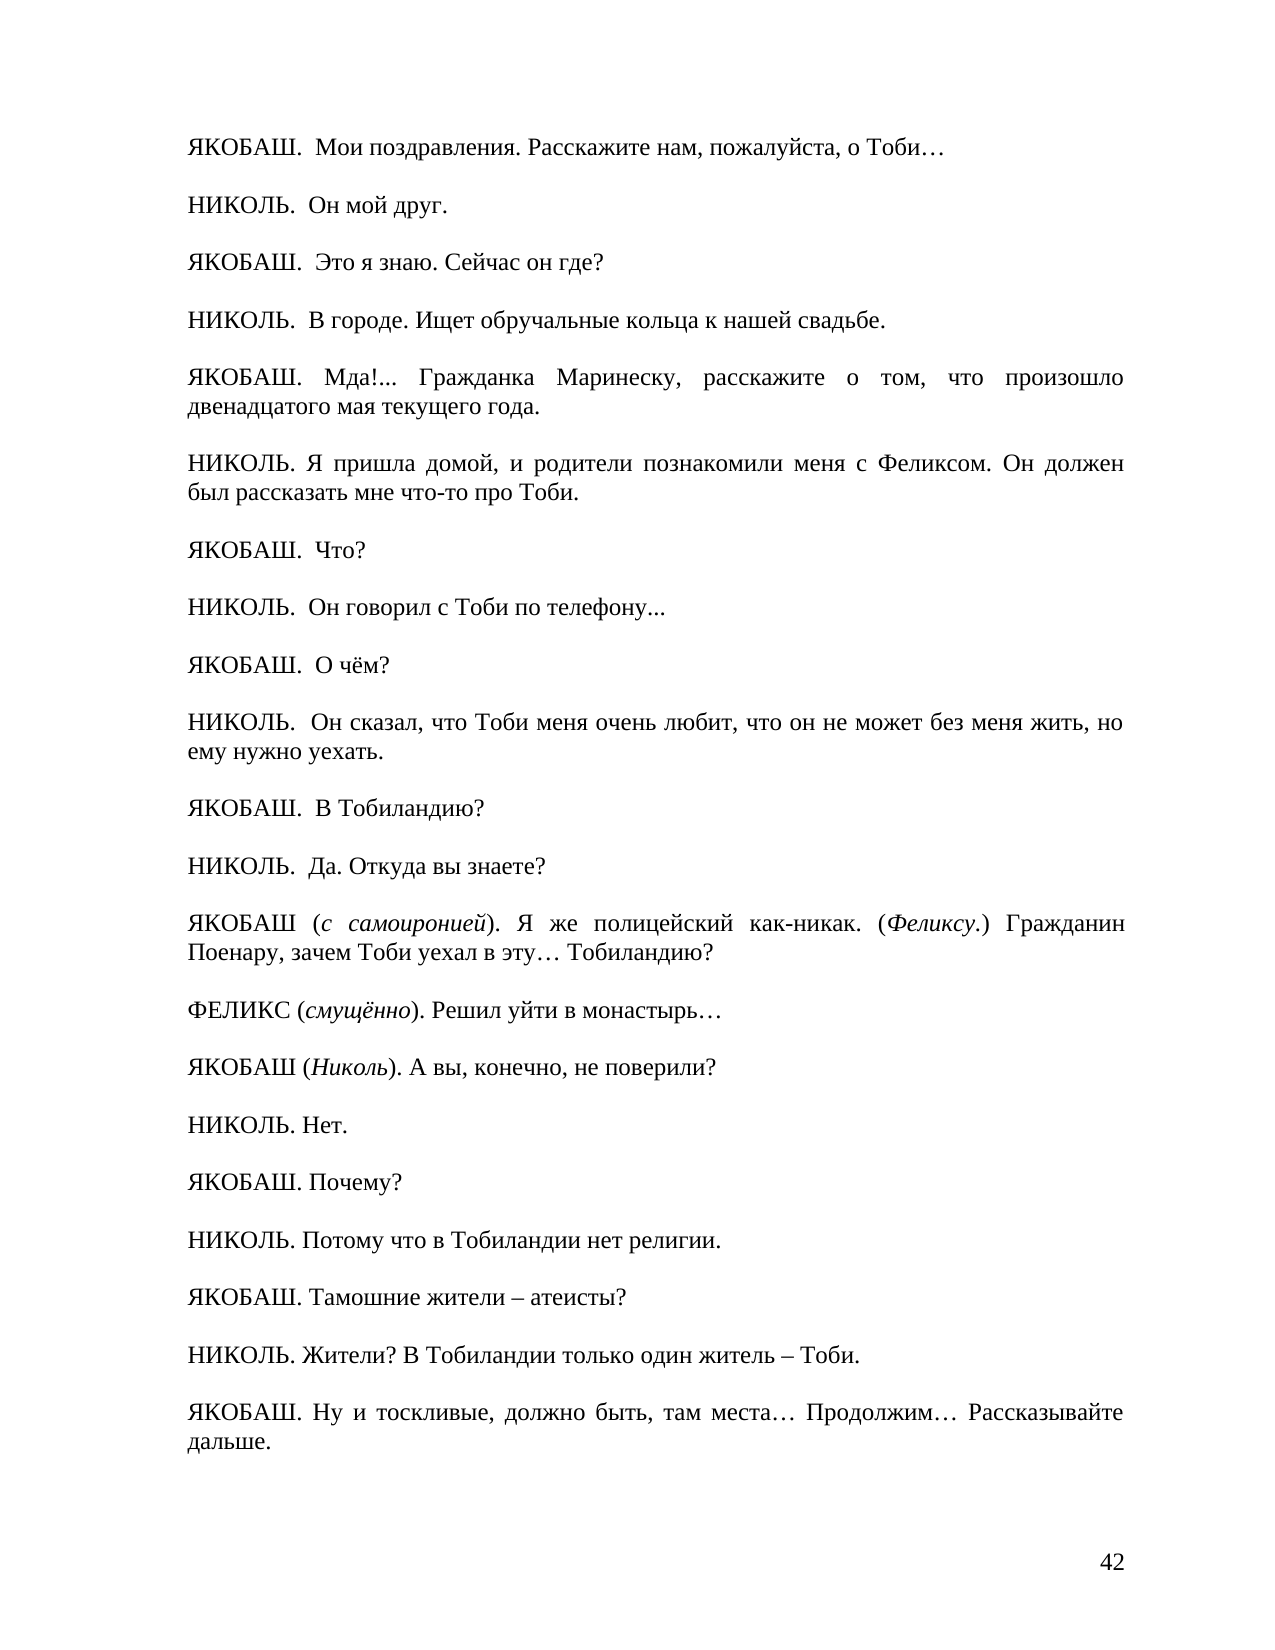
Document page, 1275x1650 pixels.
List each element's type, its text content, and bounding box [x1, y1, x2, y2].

text ЯКОБАШ. Мои поздравления. Расскажите нам, пожалуйста, о Тоби… [187, 132, 1125, 161]
text ЯКОБАШ. Что? [187, 535, 1125, 563]
text ЯКОБАШ. Тамошние жители – атеисты? [187, 1282, 1125, 1311]
text ЯКОБАШ. Мда!... Гражданка Маринеску, расскажите о том, что произошло двенадцатого мая текущего года. [187, 362, 1125, 420]
text ЯКОБАШ (с самоиронией). Я же полицейский как-никак. (Феликсу.) Гражданин Поенару, зачем Тоби уехал в эту… Тобиландию? [187, 908, 1125, 966]
text ЯКОБАШ. Ну и тоскливые, должно быть, там места… Продолжим… Рассказывайте дальше. [187, 1397, 1125, 1455]
text НИКОЛЬ. Да. Откуда вы знаете? [187, 851, 1125, 880]
text НИКОЛЬ. Жители? В Тобиландии только один житель – Тоби. [187, 1340, 1125, 1368]
text НИКОЛЬ. Он мой друг. [187, 190, 1125, 218]
text ЯКОБАШ (Николь). А вы, конечно, не поверили? [187, 1052, 1125, 1081]
text НИКОЛЬ. Я пришла домой, и родители познакомили меня с Феликсом. Он должен был рассказать мне что-то про Тоби. [187, 448, 1125, 506]
text ЯКОБАШ. Почему? [187, 1167, 1125, 1196]
text НИКОЛЬ. Нет. [187, 1110, 1125, 1138]
text НИКОЛЬ. Он говорил с Тоби по телефону... [187, 592, 1125, 621]
text НИКОЛЬ. Потому что в Тобиландии нет религии. [187, 1225, 1125, 1253]
text ЯКОБАШ. О чём? [187, 650, 1125, 678]
text ФЕЛИКС (смущённо). Решил уйти в монастырь… [187, 995, 1125, 1023]
text ЯКОБАШ. Это я знаю. Сейчас он где? [187, 247, 1125, 276]
text ЯКОБАШ. В Тобиландию? [187, 793, 1125, 822]
text НИКОЛЬ. В городе. Ищет обручальные кольца к нашей свадьбе. [187, 305, 1125, 333]
text НИКОЛЬ. Он сказал, что Тоби меня очень любит, что он не может без меня жить, но ему нужно уехать. [187, 707, 1125, 765]
